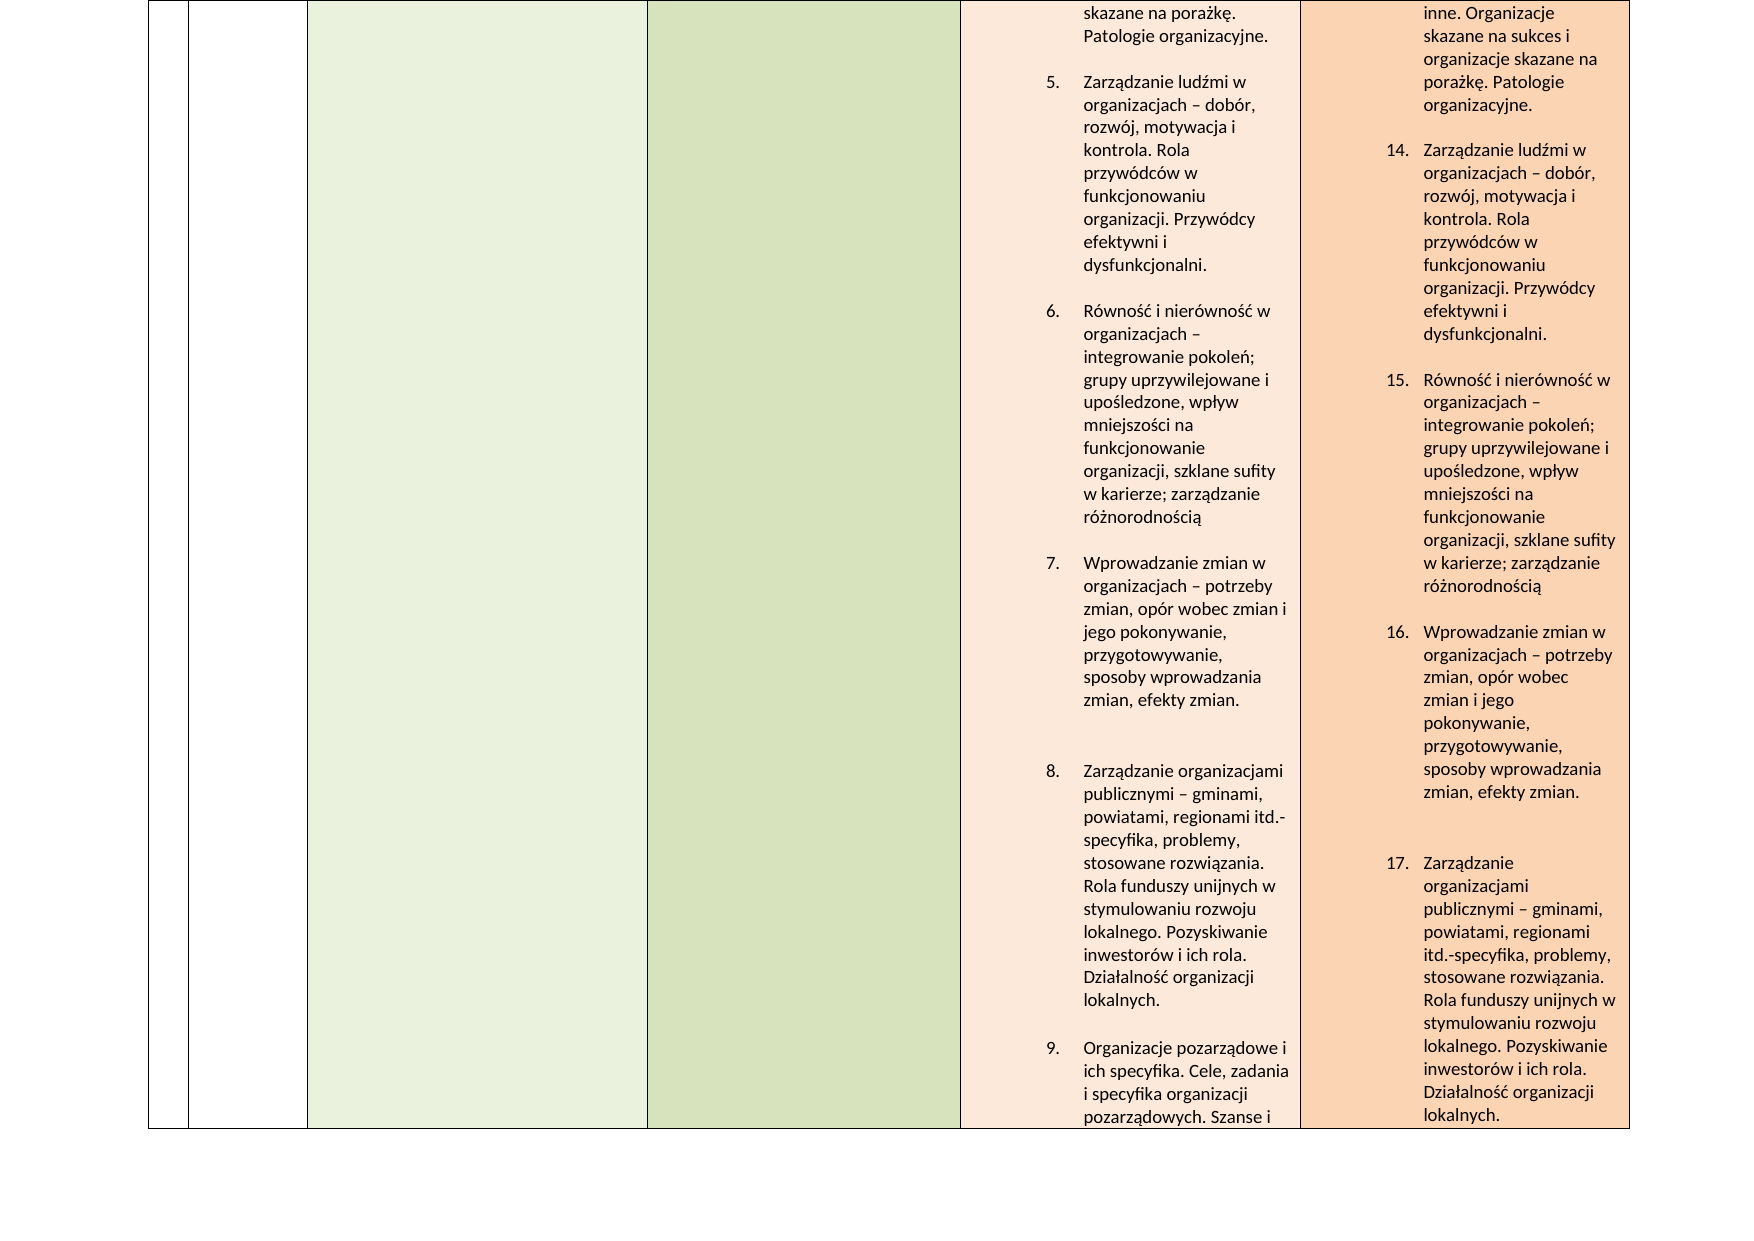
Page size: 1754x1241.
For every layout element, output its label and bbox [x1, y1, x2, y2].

table_cell [308, 1, 647, 1128]
table_cell [961, 1, 1300, 1128]
table_cell [189, 1, 307, 1128]
table_cell [1301, 1, 1629, 1128]
table_cell [648, 1, 960, 1128]
table_cell [149, 1, 188, 1128]
